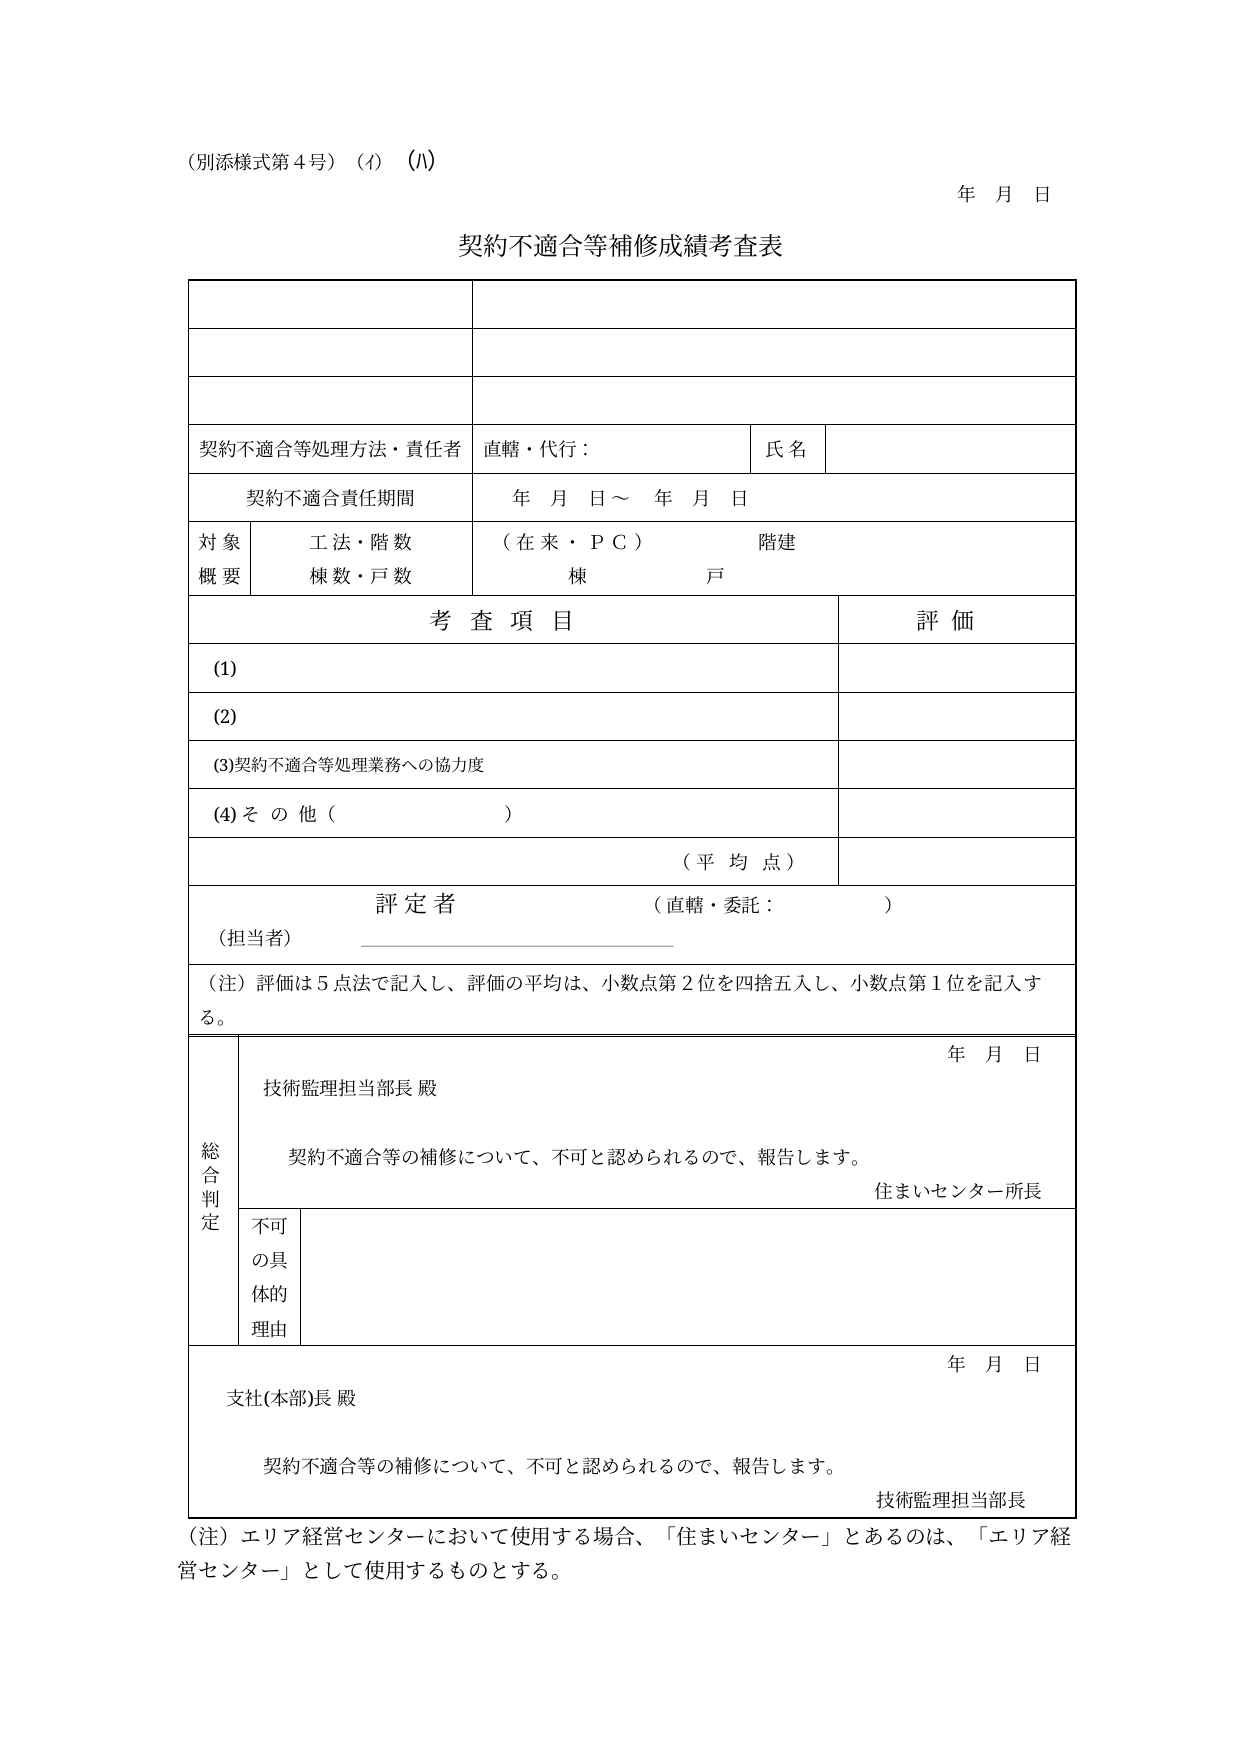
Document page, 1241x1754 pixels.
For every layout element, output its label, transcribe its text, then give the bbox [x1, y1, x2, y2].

table_cell 総 合 判 定 [189, 1037, 238, 1345]
table_cell 氏 名 [751, 425, 825, 472]
table_cell （注）評価は５点法で記入し、評価の平均は、小数点第２位を四捨五入し、小数点第１位を記入する。 [189, 965, 1075, 1033]
table_cell [189, 329, 472, 376]
table_cell (2) [189, 693, 838, 740]
table_cell (3)契約不適合等処理業務への協力度 [189, 741, 838, 788]
table_cell 考 査 項 目 [189, 596, 838, 643]
table_cell [839, 741, 1075, 788]
text （注）エリア経営センターにおいて使用する場合、「住まいセンター」とあるのは、「エリア経営センター」として使用するものとする。 [177, 1518, 1078, 1587]
table_cell (1) [189, 644, 838, 692]
table_cell 不可 の具 体的 理由 [239, 1209, 300, 1345]
text 契約不適合等補修成績考査表 [177, 211, 1040, 279]
table_cell 年 月 日 支社(本部)長 殿 契約不適合等の補修について、不可と認められるので、報告します。 技術監理担当部長 [189, 1346, 1075, 1517]
table_header [473, 281, 1075, 327]
table_cell [826, 425, 1075, 472]
text （別添様式第４号）（ｲ）（ﾊ） [177, 142, 1052, 177]
table_cell （ 在 来 ・ Ｐ Ｃ ） 階建 棟 戸 [473, 522, 1075, 595]
table_cell 評 定 者 （ 直轄・委託： ） （担当者） [189, 886, 1075, 964]
table_cell [839, 789, 1075, 837]
table_cell 年 月 日 技術監理担当部長 殿 契約不適合等の補修について、不可と認められるので、報告します。 住まいセンター所長 [239, 1037, 1075, 1207]
table_cell [839, 838, 1075, 885]
table_cell [473, 329, 1075, 376]
table_cell [189, 377, 472, 424]
table_header [189, 281, 472, 327]
table_cell [301, 1209, 1075, 1345]
table_cell [473, 377, 1075, 424]
table_cell 評 価 [839, 596, 1075, 643]
table_cell 年 月 日 ～ 年 月 日 [473, 474, 1075, 521]
table_cell 直轄・代行： [473, 425, 750, 472]
table_cell 契約不適合等処理方法・責任者 [189, 425, 472, 472]
table_cell 対 象 概 要 [189, 522, 250, 595]
text 年 月 日 [177, 177, 1052, 211]
table_cell 契約不適合責任期間 [189, 474, 472, 521]
table_cell (4) そ の 他（ ） [189, 789, 838, 837]
table_cell [839, 644, 1075, 692]
table_cell （ 平 均 点 ） [189, 838, 838, 885]
table_cell [839, 693, 1075, 740]
table_cell 工 法・階 数 棟 数・戸 数 [251, 522, 472, 595]
